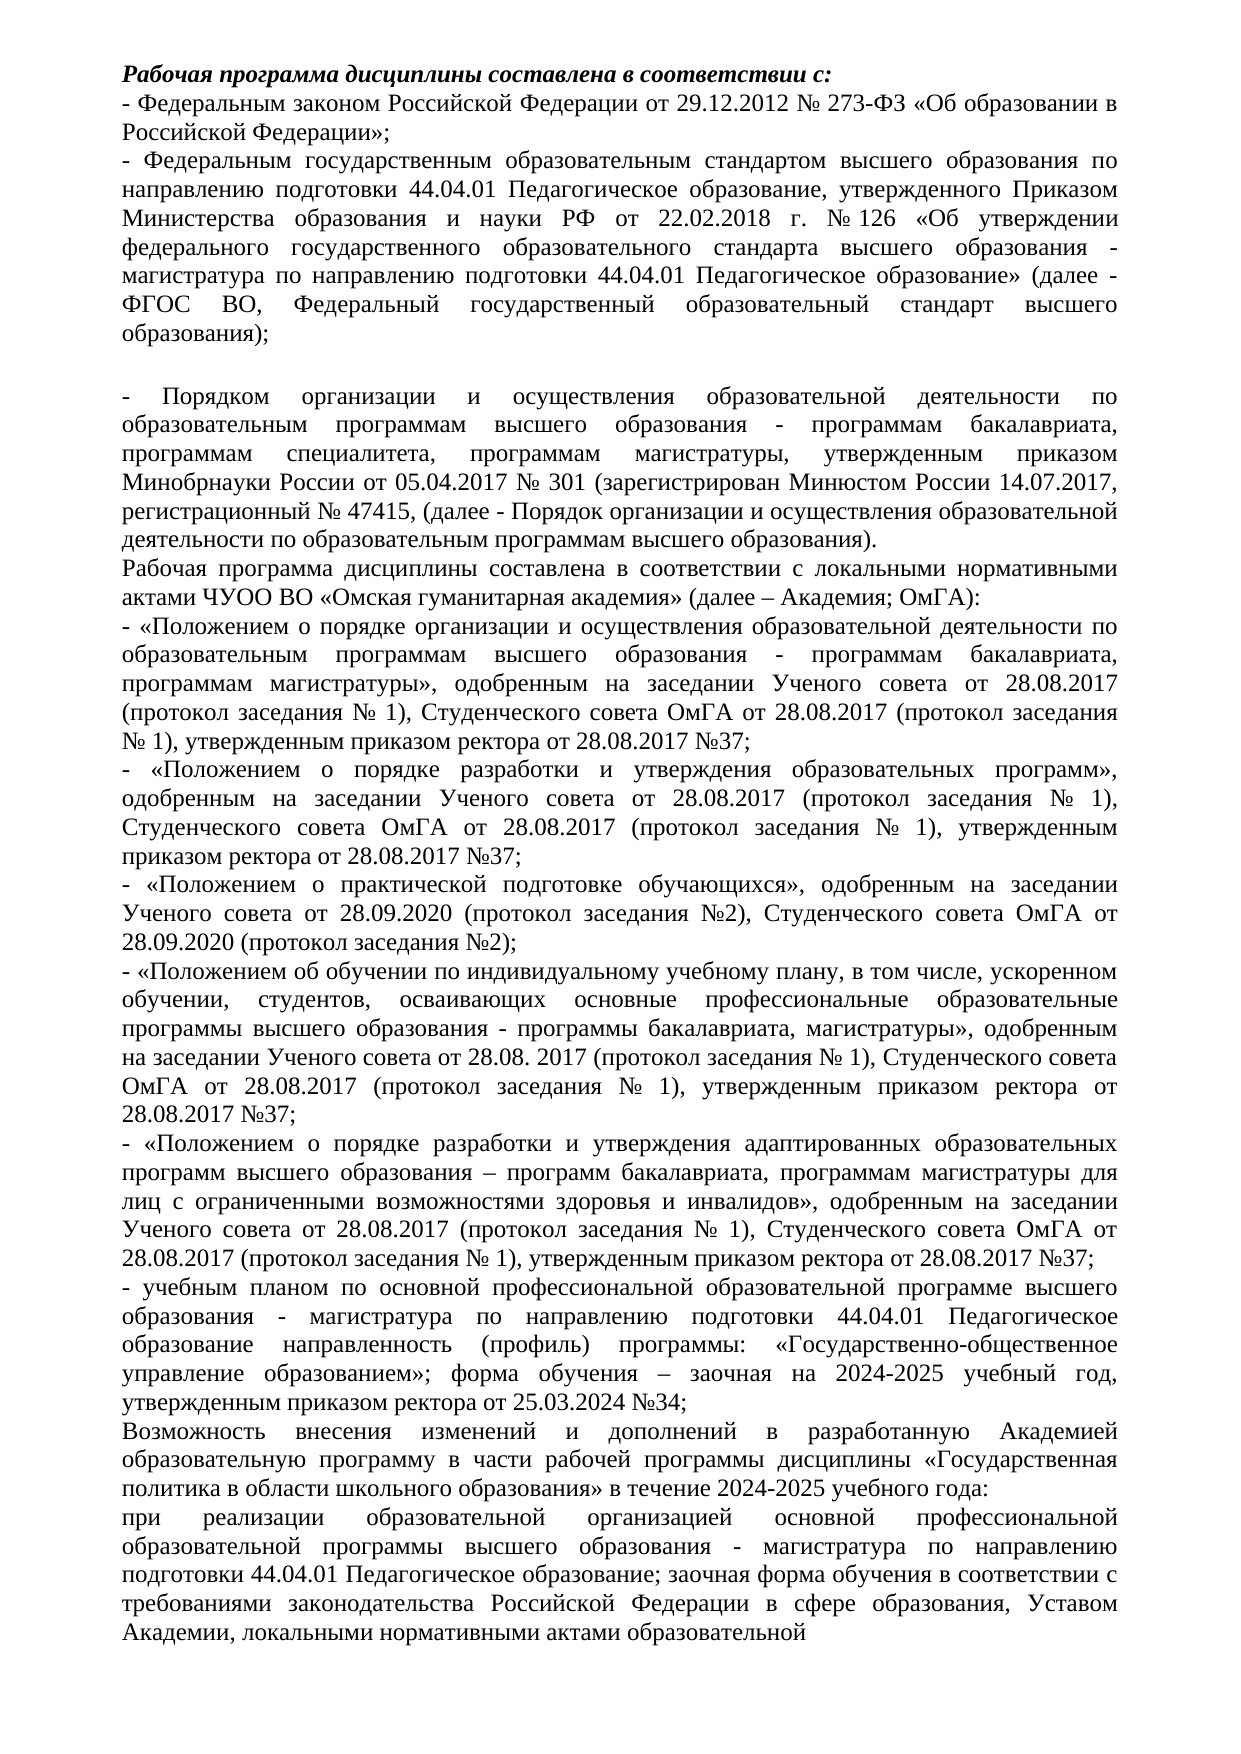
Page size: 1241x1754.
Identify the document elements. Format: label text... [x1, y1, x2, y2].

table_cell - Федеральным законом Российской Федерации от 29.12.2012 № 273-ФЗ «Об образовании в Российской Федерации»; - Федеральным государственным образовательным стандартом высшего образования по направлению подготовки 44.04.01 Педагогическое образование, утвержденного Приказом Министерства образования и науки РФ от 22.02.2018 г. № 126 «Об утверждении федерального государственного образовательного стандарта высшего образования - магистратура по направлению подготовки 44.04.01 Педагогическое образование» (далее - ФГОС ВО, Федеральный государственный образовательный стандарт высшего образования); - Порядком организации и осуществления образовательной деятельности по образовательным программам высшего образования - программам бакалавриата, программам специалитета, программам магистратуры, утвержденным приказом Минобрнауки России от 05.04.2017 № 301 (зарегистрирован Минюстом России 14.07.2017, регистрационный № 47415, (далее - Порядок организации и осуществления образовательной деятельности по образовательным программам высшего образования). Рабочая программа дисциплины составлена в соответствии с локальными нормативными актами ЧУОО ВО «Омская гуманитарная академия» (далее – Академия; ОмГА): - «Положением о порядке организации и осуществления образовательной деятельности по образовательным программам высшего образования - программам бакалавриата, программам магистратуры», одобренным на заседании Ученого совета от 28.08.2017 (протокол заседания № 1), Студенческого совета ОмГА от 28.08.2017 (протокол заседания № 1), утвержденным приказом ректора от 28.08.2017 №37; - «Положением о порядке разработки и утверждения образовательных программ», одобренным на заседании Ученого совета от 28.08.2017 (протокол заседания № 1), Студенческого совета ОмГА от 28.08.2017 (протокол заседания № 1), утвержденным приказом ректора от 28.08.2017 №37; - «Положением о практической подготовке обучающихся», одобренным на заседании Ученого совета от 28.09.2020 (протокол заседания №2), Студенческого совета ОмГА от 28.09.2020 (протокол заседания №2); - «Положением об обучении по индивидуальному учебному плану, в том числе, ускоренном обучении, студентов, осваивающих основные профессиональные образовательные программы высшего образования - программы бакалавриата, магистратуры», одобренным на заседании Ученого совета от 28.08. 2017 (протокол заседания № 1), Студенческого совета ОмГА от 28.08.2017 (протокол заседания № 1), утвержденным приказом ректора от 28.08.2017 №37; - «Положением о порядке разработки и утверждения адаптированных образовательных программ высшего образования – программ бакалавриата, программам магистратуры для лиц с ограниченными возможностями здоровья и инвалидов», одобренным на заседании Ученого совета от 28.08.2017 (протокол заседания № 1), Студенческого совета ОмГА от 28.08.2017 (протокол заседания № 1), утвержденным приказом ректора от 28.08.2017 №37; - учебным планом по основной профессиональной образовательной программе высшего образования - магистратура по направлению подготовки 44.04.01 Педагогическое образование направленность (профиль) программы: «Государственно-общественное управление образованием»; форма обучения – заочная на 2024-2025 учебный год, утвержденным приказом ректора от 25.03.2024 №34; Возможность внесения изменений и дополнений в разработанную Академией образовательную программу в части рабочей программы дисциплины «Государственная политика в области школьного образования» в течение 2024-2025 учебного года: при реализации образовательной организацией основной профессиональной образовательной программы высшего образования - магистратура по направлению подготовки 44.04.01 Педагогическое образование; заочная форма обучения в соответствии с требованиями законодательства Российской Федерации в сфере образования, Уставом Академии, локальными нормативными актами образовательной [118, 88, 1122, 1662]
table_header Рабочая программа дисциплины составлена в соответствии с: [118, 59, 1122, 88]
